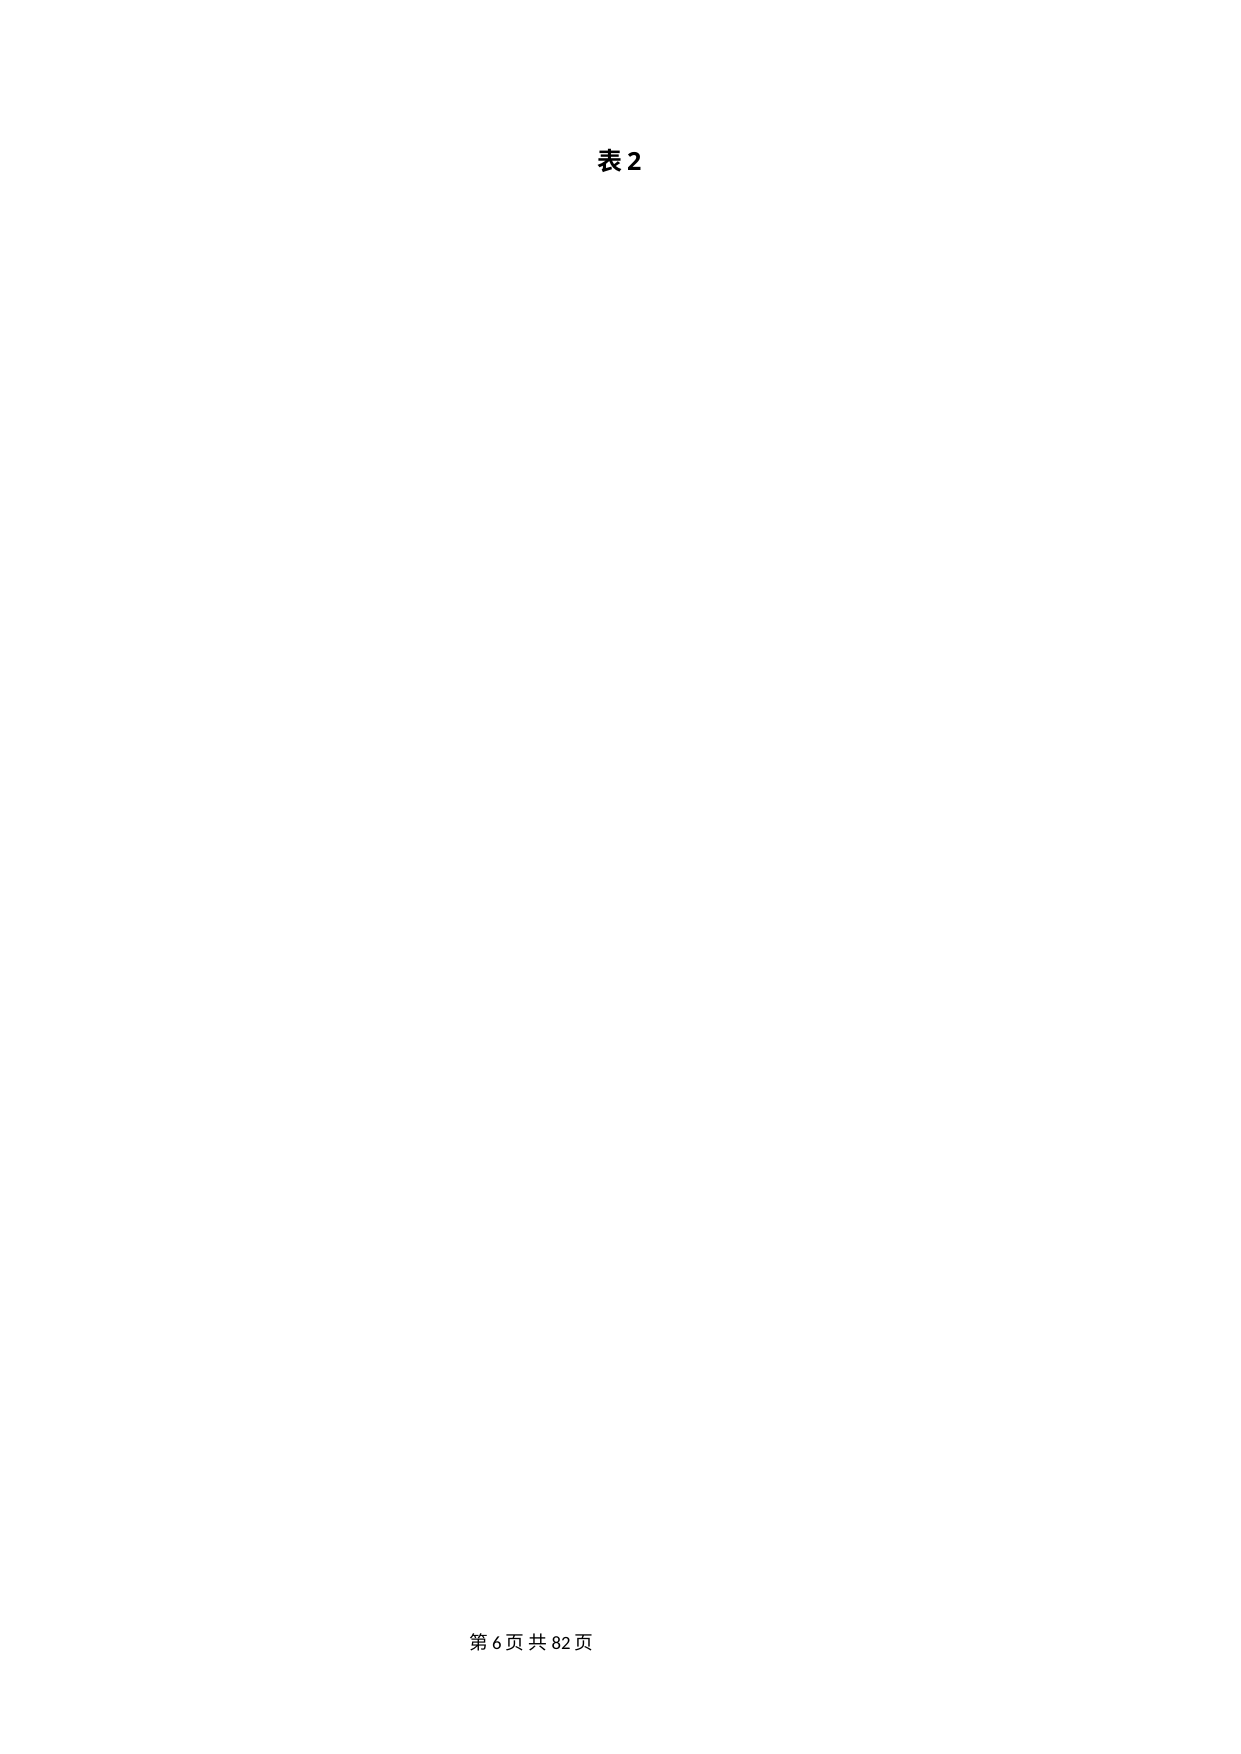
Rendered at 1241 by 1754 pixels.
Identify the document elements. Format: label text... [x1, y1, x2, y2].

text 表2 [132, 127, 1106, 192]
